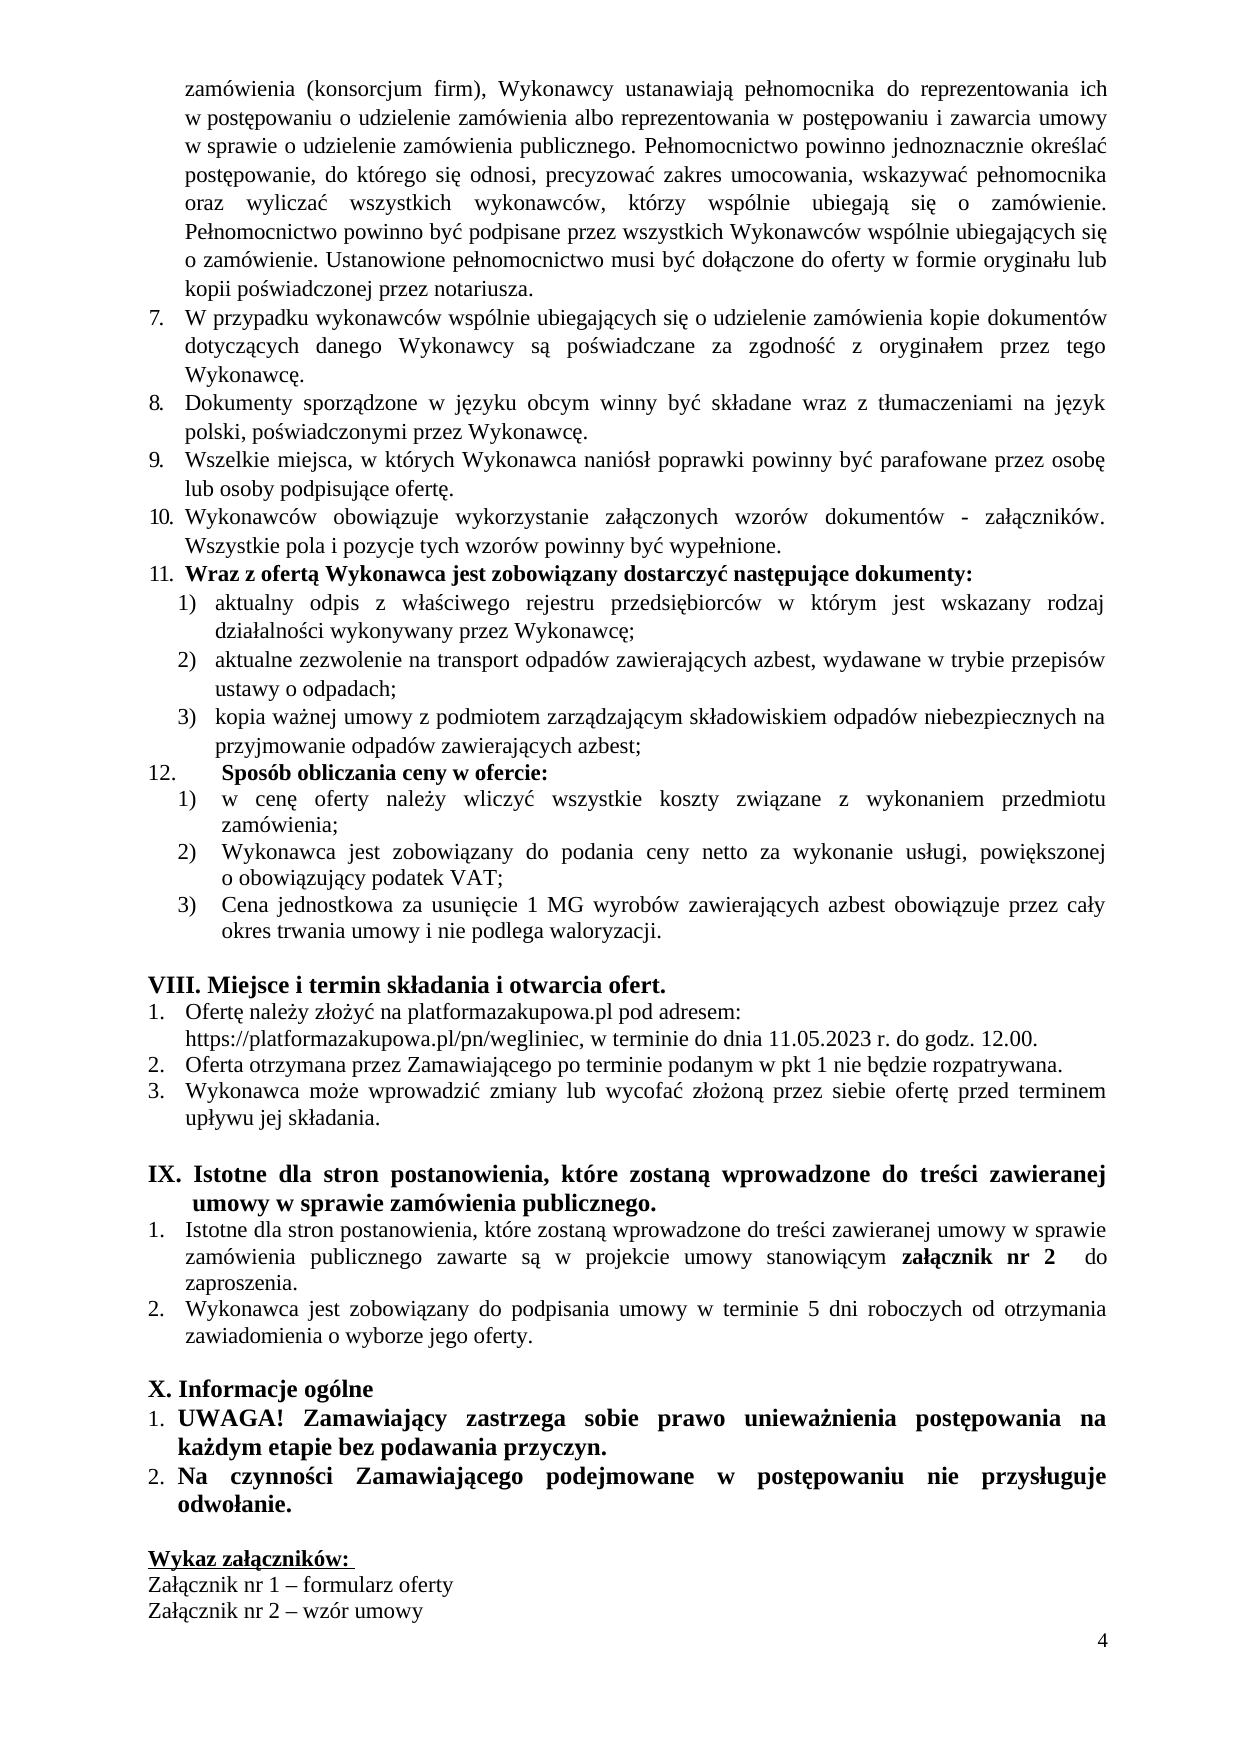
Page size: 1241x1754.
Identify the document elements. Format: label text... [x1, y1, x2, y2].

list kopia ważnej umowy z podmiotem zarządzającym składowiskiem odpadów niebezpiecznych na przyjmowanie odpadów zawierających azbest; [177, 702, 1106, 759]
list Wszelkie miejsca, w których Wykonawca naniósł poprawki powinny być parafowane przez osobę lub osoby podpisujące ofertę. [148, 445, 1106, 502]
list Oferta otrzymana przez Zamawiającego po terminie podanym w pkt 1 nie będzie rozpatrywana. [148, 1051, 1107, 1077]
list Wykonawca jest zobowiązany do podania ceny netto za wykonanie usługi, powiększonej o obowiązujący podatek VAT; [177, 838, 1107, 891]
text Wykaz załączników: [148, 1545, 1107, 1571]
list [148, 74, 1107, 302]
list w cenę oferty należy wliczyć wszystkie koszty związane z wykonaniem przedmiotu zamówienia; [177, 785, 1107, 838]
list Wykonawców obowiązuje wykorzystanie załączonych wzorów dokumentów - załączników. Wszystkie pola i pozycje tych wzorów powinny być wypełnione. [148, 502, 1106, 559]
list Sposób obliczania ceny w ofercie: [148, 759, 1107, 785]
text Załącznik nr 1 – formularz oferty [148, 1571, 1107, 1597]
list Istotne dla stron postanowienia, które zostaną wprowadzone do treści zawieranej umowy w sprawie zamówienia publicznego zawarte są w projekcie umowy stanowiącym załącznik nr 2 do zaproszenia. [148, 1216, 1107, 1296]
subtitle IX. Istotne dla stron postanowienia, które zostaną wprowadzone do treści zawieranej umowy w sprawie zamówienia publicznego. [148, 1159, 1107, 1216]
list Ofertę należy złożyć na platformazakupowa.pl pod adresem: [148, 998, 1107, 1025]
list Wykonawca jest zobowiązany do podpisania umowy w terminie 5 dni roboczych od otrzymania zawiadomienia o wyborze jego oferty. [148, 1296, 1107, 1348]
text https://platformazakupowa.pl/pn/wegliniec, w terminie do dnia 11.05.2023 r. do godz. 12.00. [185, 1025, 1107, 1051]
text Załącznik nr 2 – wzór umowy [148, 1597, 1107, 1624]
list W przypadku wykonawców wspólnie ubiegających się o udzielenie zamówienia kopie dokumentów dotyczących danego Wykonawcy są poświadczane za zgodność z oryginałem przez tego Wykonawcę. [148, 302, 1107, 388]
text X. Informacje ogólne [148, 1374, 1107, 1403]
list UWAGA! Zamawiający zastrzega sobie prawo unieważnienia postępowania na każdym etapie bez podawania przyczyn. [148, 1403, 1107, 1461]
list Wraz z ofertą Wykonawca jest zobowiązany dostarczyć następujące dokumenty: [148, 559, 1106, 588]
list Na czynności Zamawiającego podejmowane w postępowaniu nie przysługuje odwołanie. [148, 1461, 1107, 1518]
list aktualne zezwolenie na transport odpadów zawierających azbest, wydawane w trybie przepisów ustawy o odpadach; [177, 645, 1106, 702]
list aktualny odpis z właściwego rejestru przedsiębiorców w którym jest wskazany rodzaj działalności wykonywany przez Wykonawcę; [177, 588, 1106, 645]
list Cena jednostkowa za usunięcie 1 MG wyrobów zawierających azbest obowiązuje przez cały okres trwania umowy i nie podlega waloryzacji. [177, 891, 1107, 943]
list Wykonawca może wprowadzić zmiany lub wycofać złożoną przez siebie ofertę przed terminem upływu jej składania. [148, 1077, 1107, 1130]
list Dokumenty sporządzone w języku obcym winny być składane wraz z tłumaczeniami na język polski, poświadczonymi przez Wykonawcę. [148, 388, 1107, 445]
subtitle VIII. Miejsce i termin składania i otwarcia ofert. [148, 970, 1107, 998]
